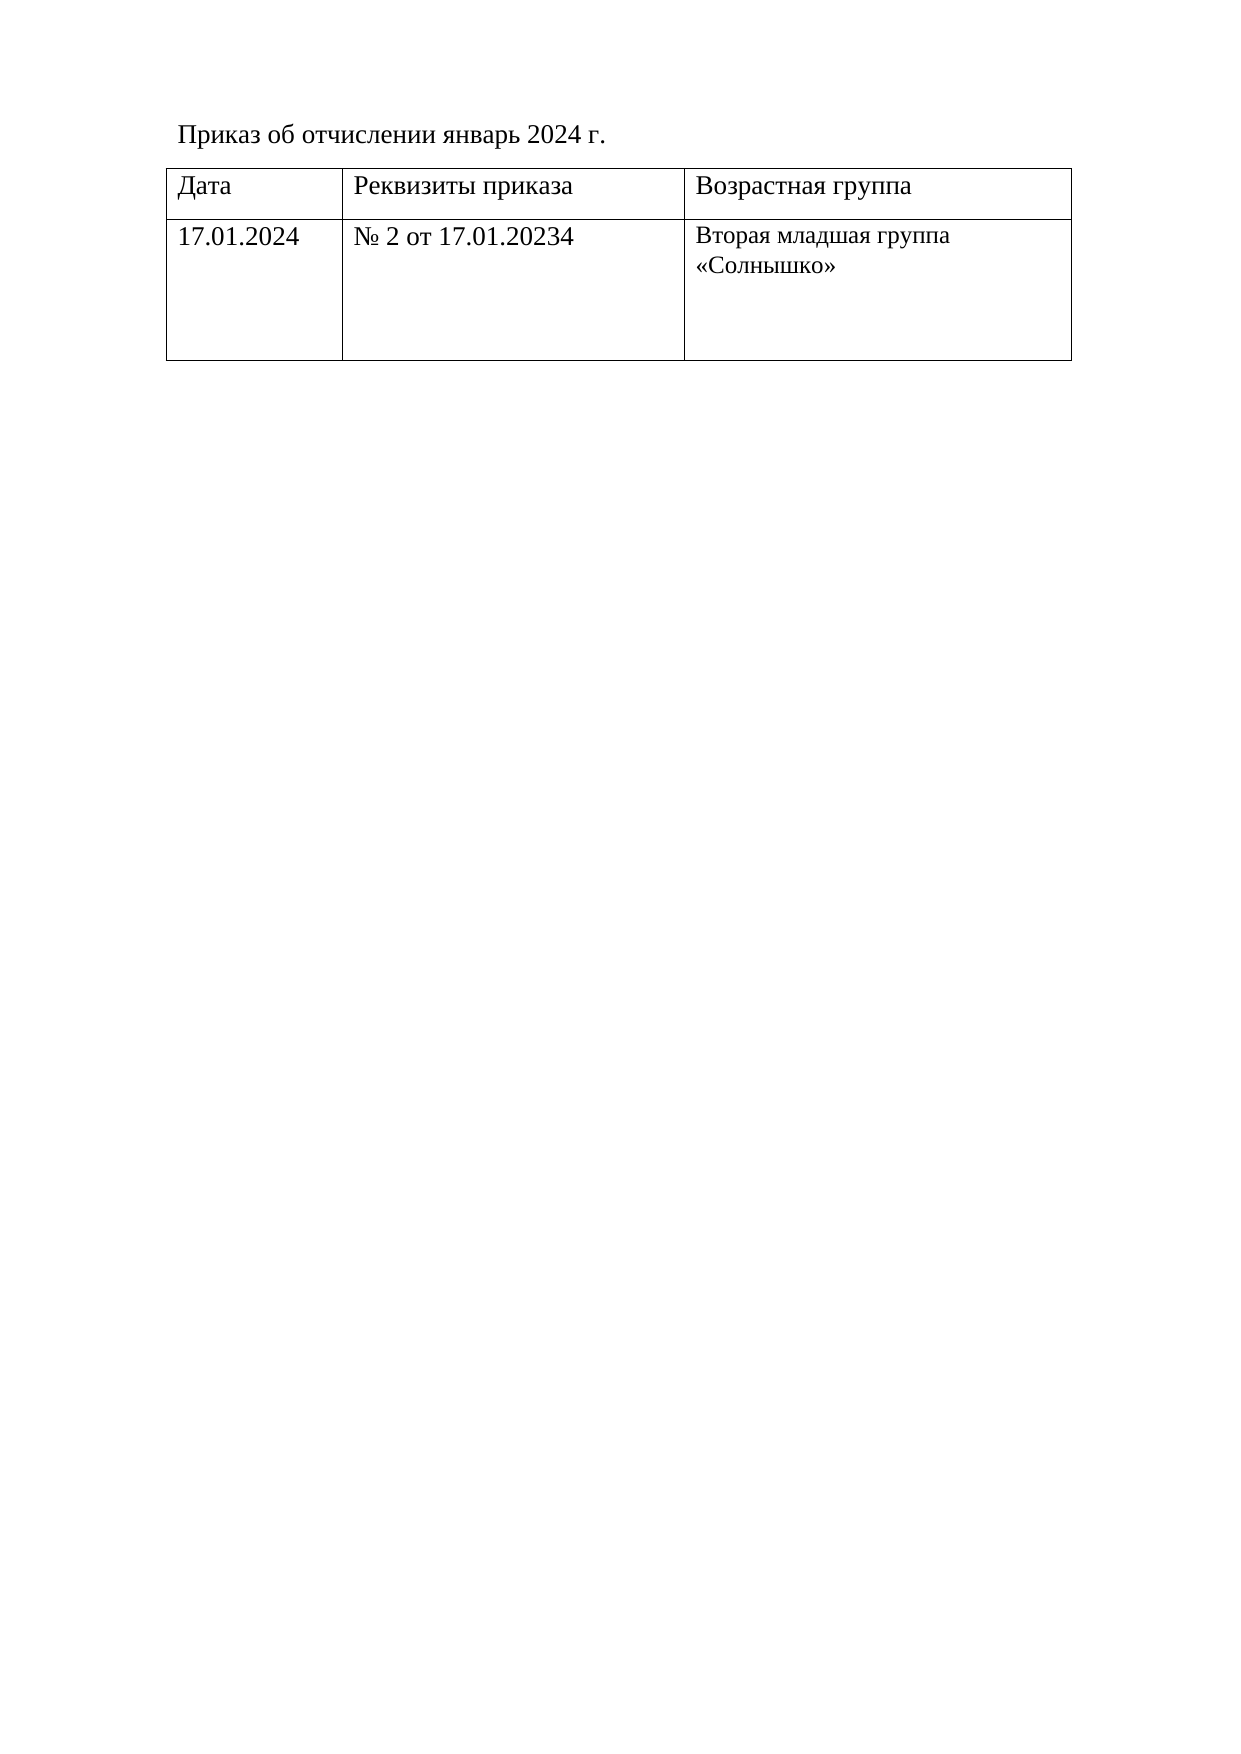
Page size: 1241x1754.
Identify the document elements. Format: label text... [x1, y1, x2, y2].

table_header Возрастная группа [685, 169, 1071, 219]
table_cell 17.01.2024 [167, 220, 342, 360]
table_cell Вторая младшая группа «Солнышко» [685, 220, 1071, 360]
table_header Дата [167, 169, 342, 219]
text Приказ об отчислении январь 2024 г. [177, 118, 1152, 149]
table_cell № 2 от 17.01.20234 [343, 220, 684, 360]
table_header Реквизиты приказа [343, 169, 684, 219]
